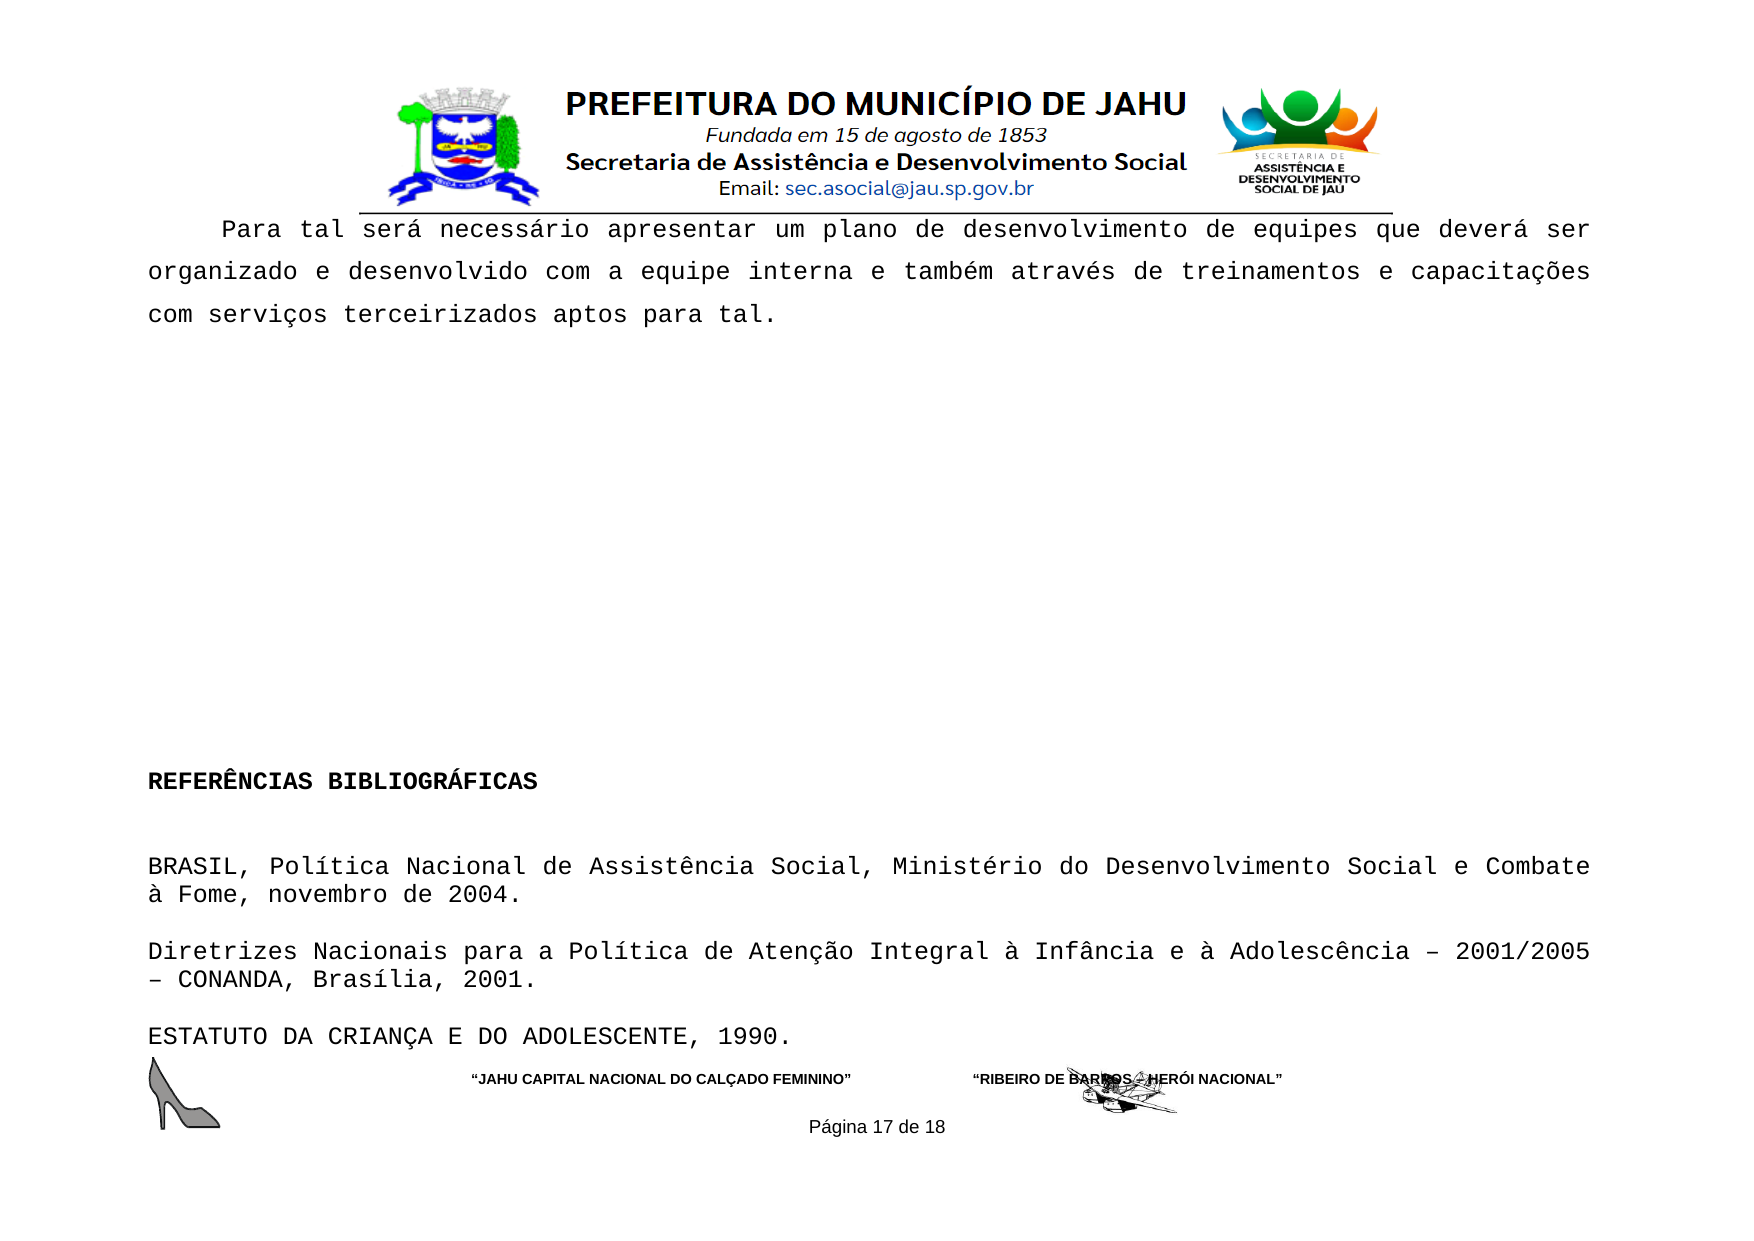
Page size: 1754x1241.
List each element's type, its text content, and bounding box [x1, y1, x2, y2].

picture [1066, 1056, 1178, 1115]
text Para tal será necessário apresentar um plano de desenvolvimento de equipes que deverá ser organizado e desenvolvido com a equipe interna e também através de treinamentos e capacitações com serviços terceirizados aptos para tal. [148, 216, 1592, 329]
text ESTATUTO DA CRIANÇA E DO ADOLESCENTE, 1990. [148, 1024, 1591, 1052]
text Diretrizes Nacionais para a Política de Atenção Integral à Infância e à Adolescência – 2001/2005 – CONANDA, Brasília, 2001. [148, 939, 1591, 995]
text REFERÊNCIAS BIBLIOGRÁFICAS [148, 769, 1592, 797]
picture [355, 73, 1399, 216]
text BRASIL, Política Nacional de Assistência Social, Ministério do Desenvolvimento Social e Combate à Fome, novembro de 2004. [148, 854, 1591, 910]
